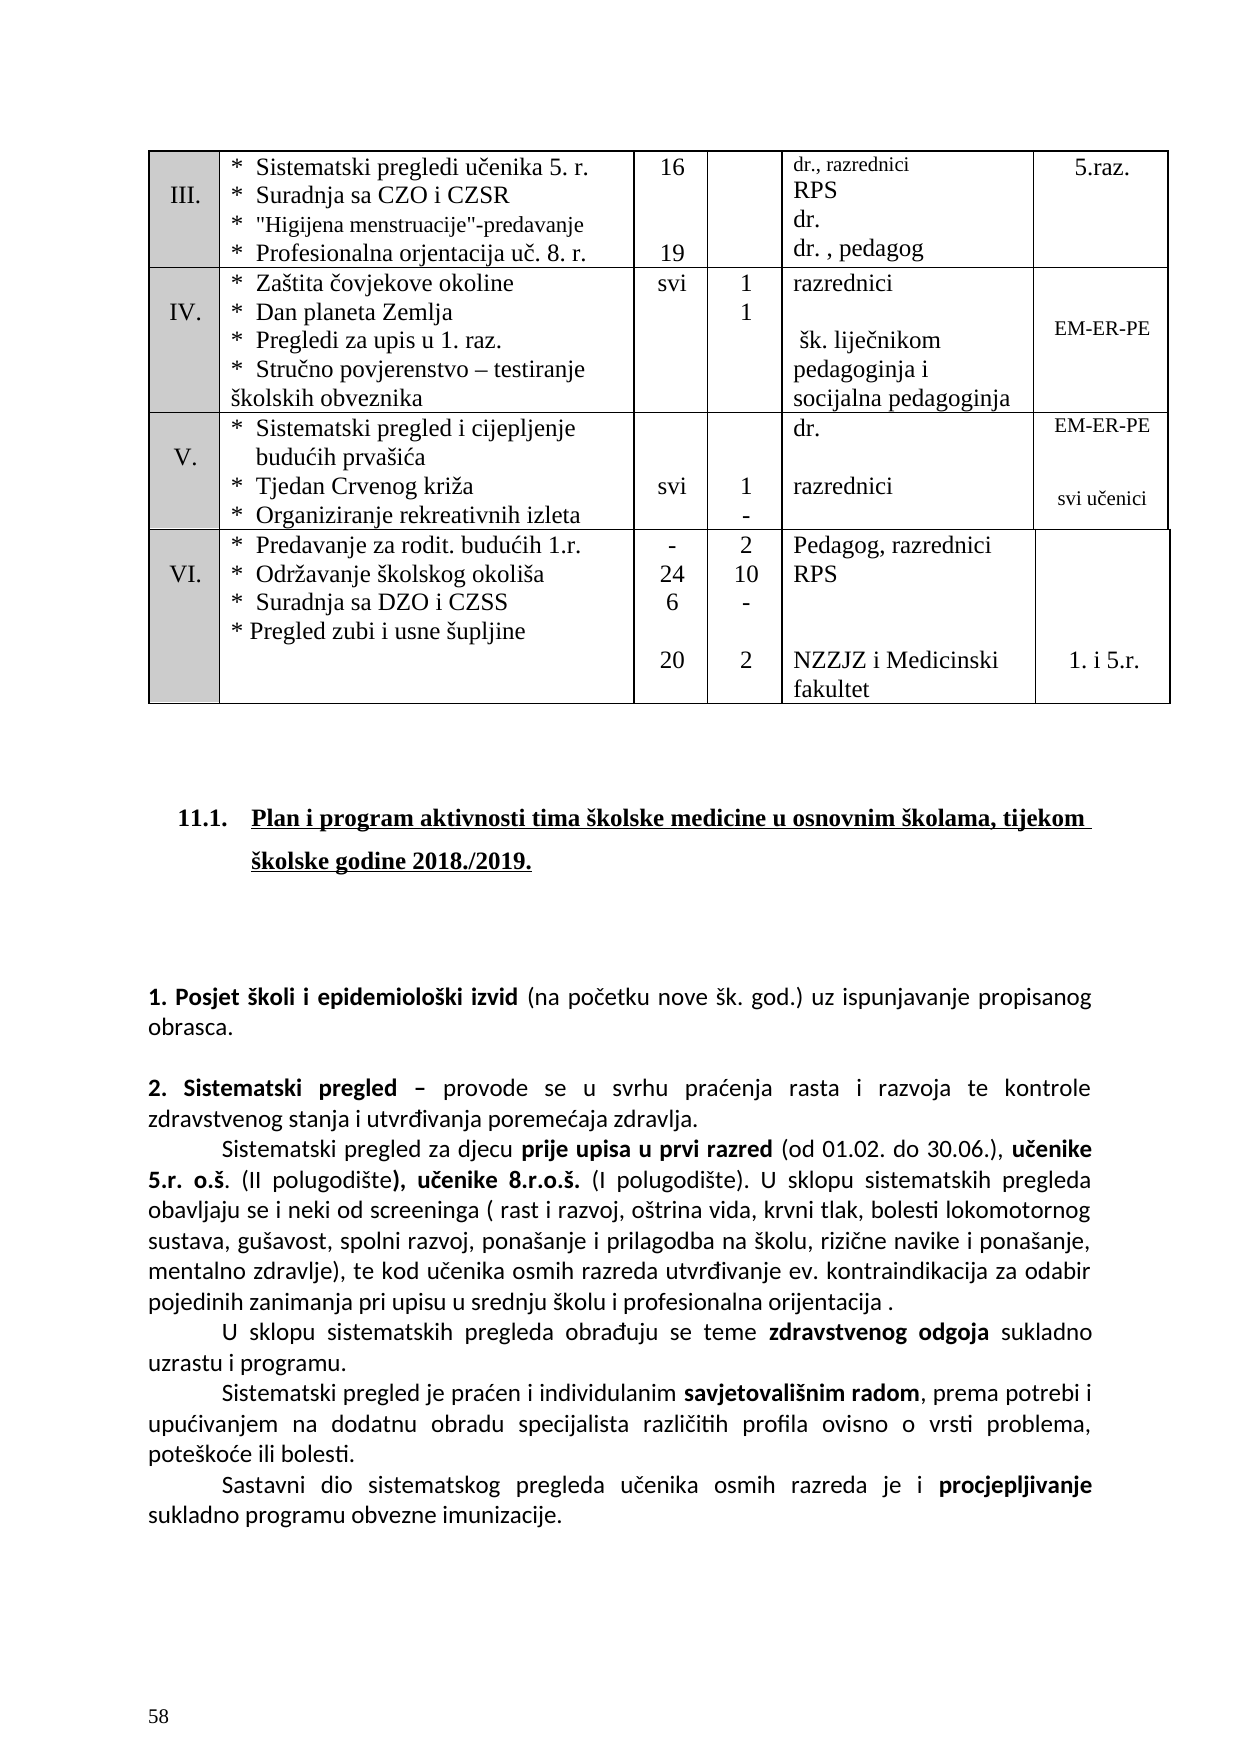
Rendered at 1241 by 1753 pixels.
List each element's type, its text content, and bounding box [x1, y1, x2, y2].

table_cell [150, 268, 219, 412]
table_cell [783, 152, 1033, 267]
text U sklopu sistematskih pregleda obrađuju se teme zdravstvenog odgoja sukladno uzrastu i programu. [148, 1316, 1092, 1377]
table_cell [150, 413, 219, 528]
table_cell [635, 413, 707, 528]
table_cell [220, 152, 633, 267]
text 2. Sistematski pregled – provode se u svrhu praćenja rasta i razvoja te kontrole zdravstvenog stanja i utvrđivanja poremećaja zdravlja. [148, 1072, 1092, 1133]
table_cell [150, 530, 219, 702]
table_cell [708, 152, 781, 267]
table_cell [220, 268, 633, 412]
text 1. Posjet školi i epidemiološki izvid (na početku nove šk. god.) uz ispunjavanje propisanog obrasca. [148, 981, 1092, 1042]
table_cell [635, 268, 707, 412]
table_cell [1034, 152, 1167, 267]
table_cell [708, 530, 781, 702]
text Sistematski pregled za djecu prije upisa u prvi razred (od 01.02. do 30.06.), učenike 5.r. o.š. (II polugodište), učenike 8.r.o.š. (I polugodište). U sklopu sistematskih pregleda obavljaju se i neki od screeninga ( rast i razvoj, oštrina vida, krvni tlak, bolesti lokomotornog sustava, gušavost, spolni razvoj, ponašanje i prilagodba na školu, rizične navike i ponašanje, mentalno zdravlje), te kod učenika osmih razreda utvrđivanje ev. kontraindikacija za odabir pojedinih zanimanja pri upisu u srednju školu i profesionalna orijentacija . [148, 1133, 1092, 1316]
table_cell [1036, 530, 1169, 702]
text Sistematski pregled je praćen i individulanim savjetovališnim radom, prema potrebi i upućivanjem na dodatnu obradu specijalista različitih profila ovisno o vrsti problema, poteškoće ili bolesti. [148, 1377, 1092, 1469]
subtitle Plan i program aktivnosti tima školske medicine u osnovnim školama, tijekom školske godine 2018./2019. [177, 803, 1092, 875]
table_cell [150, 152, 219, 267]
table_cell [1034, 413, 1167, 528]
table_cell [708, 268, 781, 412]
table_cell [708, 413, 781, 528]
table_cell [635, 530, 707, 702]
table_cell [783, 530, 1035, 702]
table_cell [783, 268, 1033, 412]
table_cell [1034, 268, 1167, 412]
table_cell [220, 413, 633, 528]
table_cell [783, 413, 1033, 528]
text Sastavni dio sistematskog pregleda učenika osmih razreda je i procjepljivanje sukladno programu obvezne imunizacije. [148, 1469, 1092, 1530]
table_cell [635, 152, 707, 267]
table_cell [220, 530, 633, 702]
